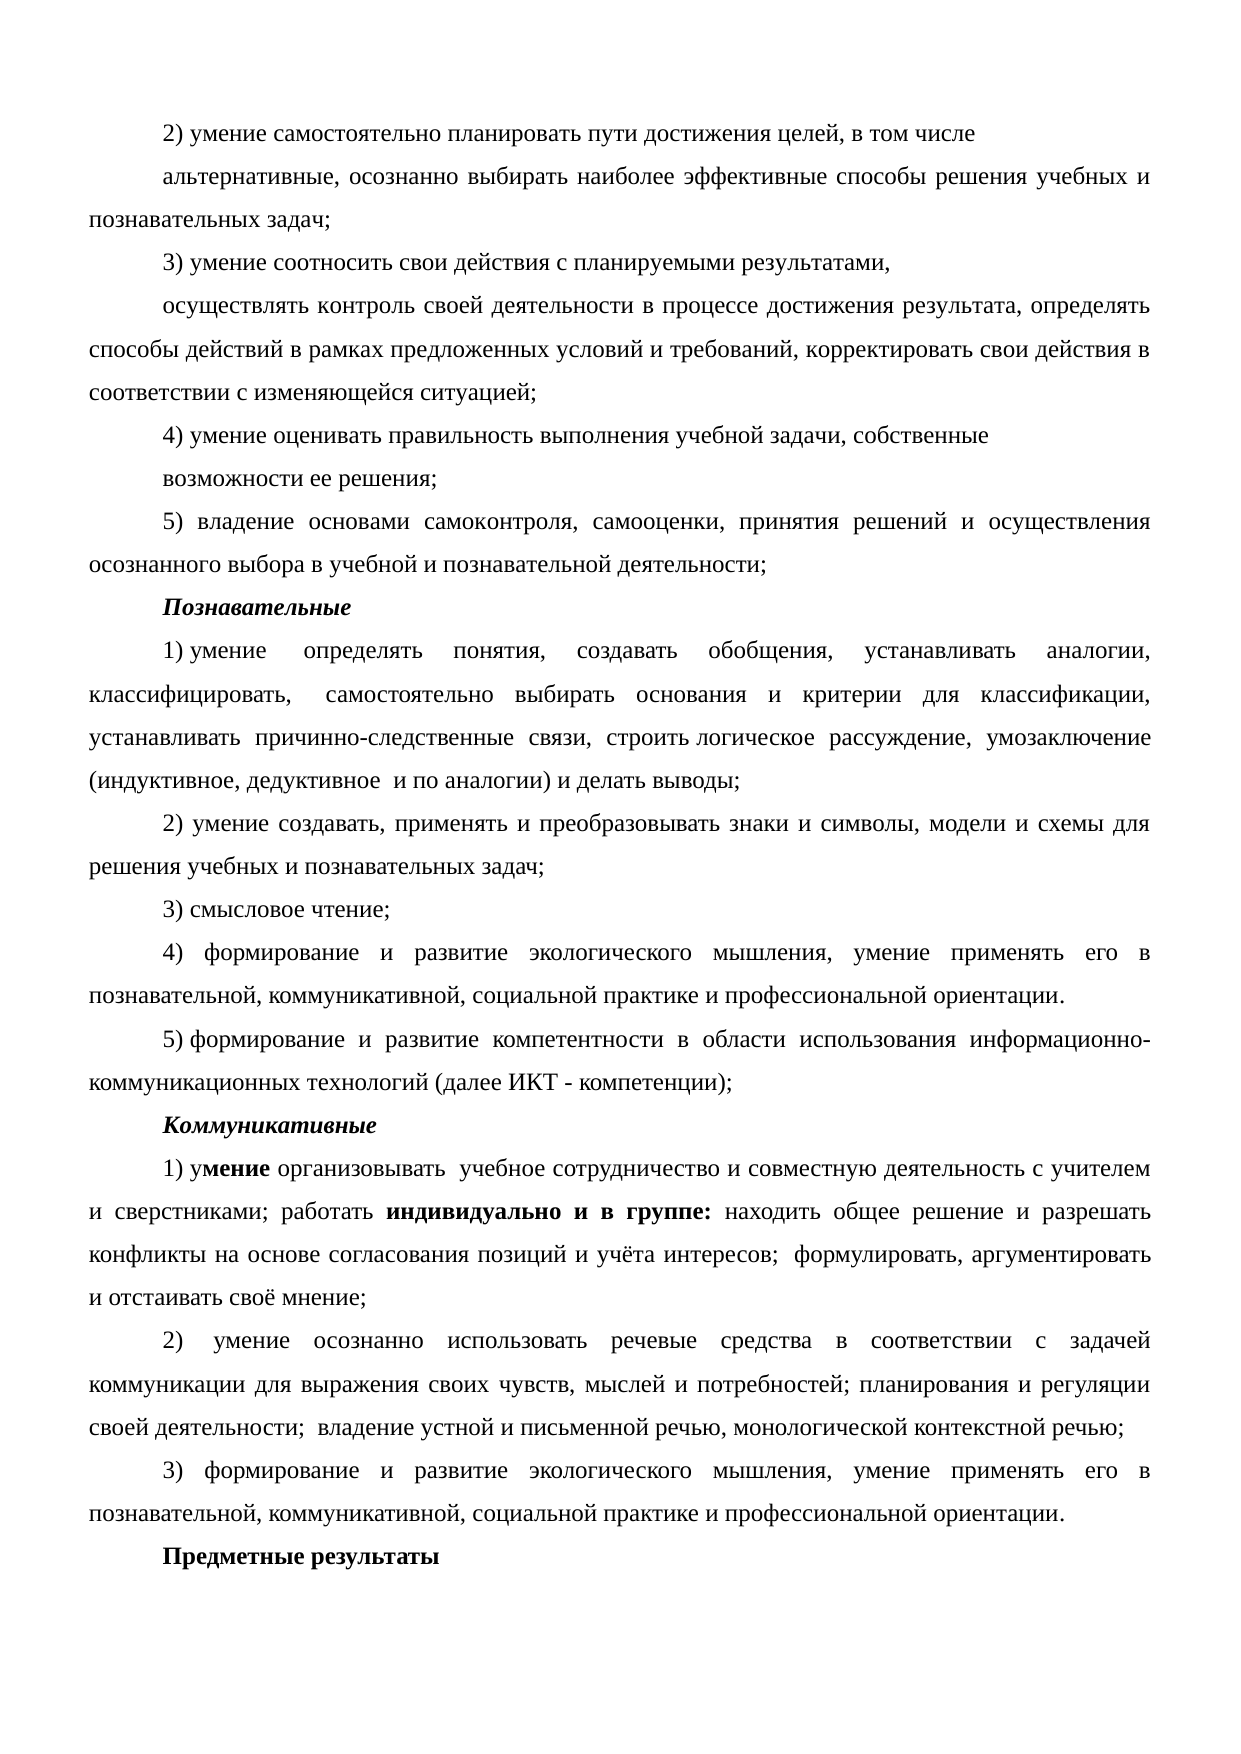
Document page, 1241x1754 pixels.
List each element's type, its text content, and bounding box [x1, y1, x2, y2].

text осуществлять контроль своей деятельности в процессе достижения результата, определять способы действий в рамках предложенных условий и требований, корректировать свои действия в соответствии с изменяющейся ситуацией; [89, 291, 1152, 406]
text 5) владение основами самоконтроля, самооценки, принятия решений и осуществления осознанного выбора в учебной и познавательной деятельности; [89, 506, 1152, 578]
text 1) умение определять понятия, создавать обобщения, устанавливать аналогии, классифицировать, самостоятельно выбирать основания и критерии для классификации, устанавливать причинно-следственные связи, строить логическое рассуждение, умозаключение (индуктивное, дедуктивное и по аналогии) и делать выводы; [89, 636, 1152, 794]
text Коммуникативные [89, 1110, 1152, 1139]
text 4) умение оценивать правильность выполнения учебной задачи, собственные [89, 420, 1152, 449]
text альтернативные, осознанно выбирать наиболее эффективные способы решения учебных и познавательных задач; [89, 161, 1152, 233]
text 2) умение создавать, применять и преобразовывать знаки и символы, модели и схемы для решения учебных и познавательных задач; [89, 808, 1152, 880]
text 3) смысловое чтение; [89, 894, 1152, 923]
text 3) формирование и развитие экологического мышления, умение применять его в познавательной, коммуникативной, социальной практике и профессиональной ориентации. [89, 1455, 1152, 1527]
text возможности ее решения; [89, 463, 1152, 492]
text Познавательные [89, 592, 1152, 621]
text 1) умение организовывать учебное сотрудничество и совместную деятельность с учителем и сверстниками; работать индивидуально и в группе: находить общее решение и разрешать конфликты на основе согласования позиций и учёта интересов; формулировать, аргументировать и отстаивать своё мнение; [89, 1153, 1152, 1311]
text 3) умение соотносить свои действия с планируемыми результатами, [89, 247, 1152, 276]
text Предметные результаты [89, 1541, 1152, 1570]
text 2) умение самостоятельно планировать пути достижения целей, в том числе [89, 118, 1152, 147]
text 2) умение осознанно использовать речевые средства в соответствии с задачей коммуникации для выражения своих чувств, мыслей и потребностей; планирования и регуляции своей деятельности; владение устной и письменной речью, монологической контекстной речью; [89, 1326, 1152, 1441]
text 5) формирование и развитие компетентности в области использования информационно-коммуникационных технологий (далее ИКТ - компетенции); [89, 1024, 1152, 1096]
text 4) формирование и развитие экологического мышления, умение применять его в познавательной, коммуникативной, социальной практике и профессиональной ориентации. [89, 937, 1152, 1009]
